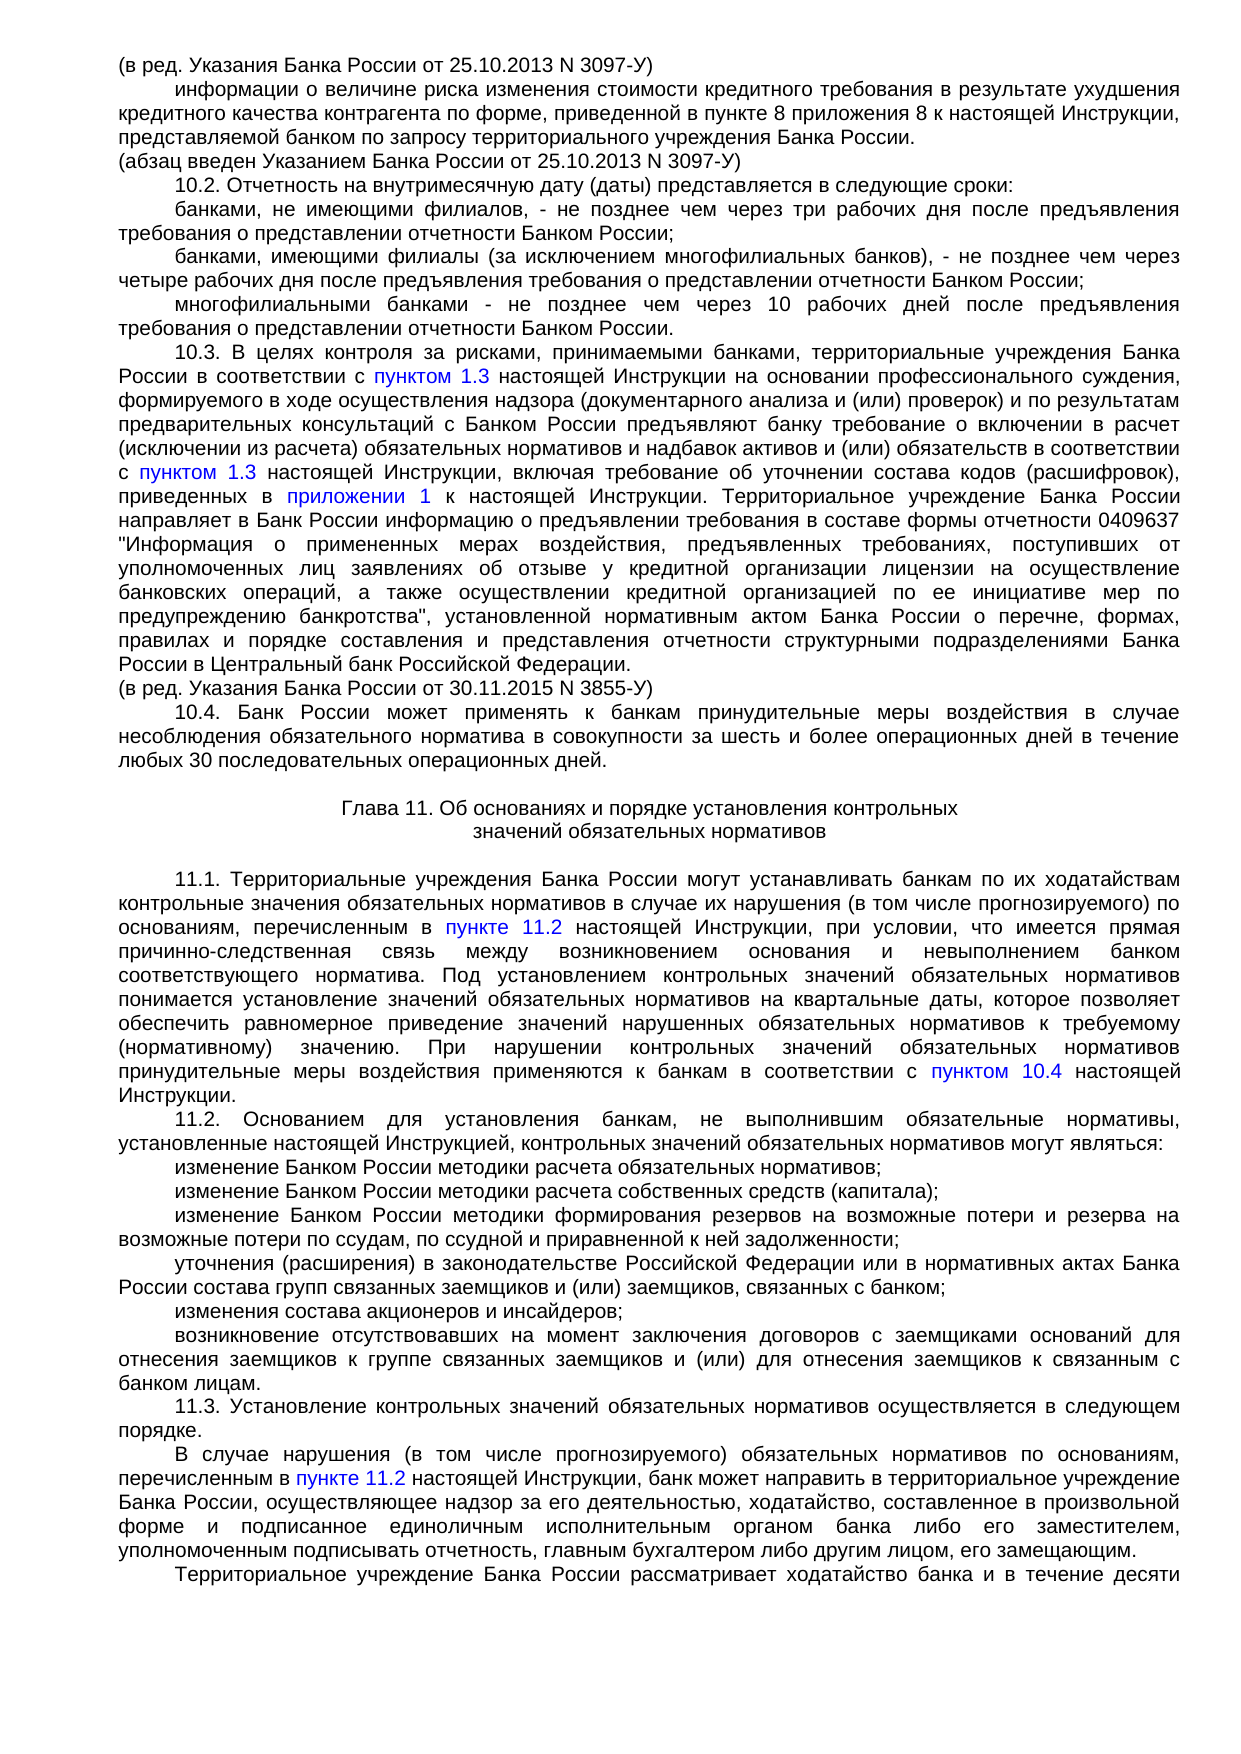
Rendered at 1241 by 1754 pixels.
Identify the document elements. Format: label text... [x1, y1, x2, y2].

text (абзац введен Указанием Банка России от 25.10.2013 N 3097-У) [118, 148, 1181, 172]
text значений обязательных нормативов [118, 819, 1181, 843]
text банками, имеющими филиалы (за исключением многофилиальных банков), - не позднее чем через четыре рабочих дня после предъявления требования о представлении отчетности Банком России; [118, 244, 1181, 292]
text информации о величине риска изменения стоимости кредитного требования в результате ухудшения кредитного качества контрагента по форме, приведенной в пункте 8 приложения 8 к настоящей Инструкции, представляемой банком по запросу территориального учреждения Банка России. [118, 77, 1181, 148]
text банками, не имеющими филиалов, - не позднее чем через три рабочих дня после предъявления требования о представлении отчетности Банком России; [118, 196, 1181, 244]
text В случае нарушения (в том числе прогнозируемого) обязательных нормативов по основаниям, перечисленным в пункте 11.2 настоящей Инструкции, банк может направить в территориальное учреждение Банка России, осуществляющее надзор за его деятельностью, ходатайство, составленное в произвольной форме и подписанное единоличным исполнительным органом банка либо его заместителем, уполномоченным подписывать отчетность, главным бухгалтером либо другим лицом, его замещающим. [118, 1442, 1181, 1562]
text изменение Банком России методики расчета обязательных нормативов; [118, 1155, 1181, 1179]
text 10.2. Отчетность на внутримесячную дату (даты) представляется в следующие сроки: [118, 172, 1181, 196]
text 10.4. Банк России может применять к банкам принудительные меры воздействия в случае несоблюдения обязательного норматива в совокупности за шесть и более операционных дней в течение любых 30 последовательных операционных дней. [118, 699, 1181, 771]
text Глава 11. Об основаниях и порядке установления контрольных [118, 795, 1181, 819]
text многофилиальными банками - не позднее чем через 10 рабочих дней после предъявления требования о представлении отчетности Банком России. [118, 292, 1181, 340]
text 10.3. В целях контроля за рисками, принимаемыми банками, территориальные учреждения Банка России в соответствии с пунктом 1.3 настоящей Инструкции на основании профессионального суждения, формируемого в ходе осуществления надзора (документарного анализа и (или) проверок) и по результатам предварительных консультаций с Банком России предъявляют банку требование о включении в расчет (исключении из расчета) обязательных нормативов и надбавок активов и (или) обязательств в соответствии с пунктом 1.3 настоящей Инструкции, включая требование об уточнении состава кодов (расшифровок), приведенных в приложении 1 к настоящей Инструкции. Территориальное учреждение Банка России направляет в Банк России информацию о предъявлении требования в составе формы отчетности 0409637 "Информация о примененных мерах воздействия, предъявленных требованиях, поступивших от уполномоченных лиц заявлениях об отзыве у кредитной организации лицензии на осуществление банковских операций, а также осуществлении кредитной организацией по ее инициативе мер по предупреждению банкротства", установленной нормативным актом Банка России о перечне, формах, правилах и порядке составления и представления отчетности структурными подразделениями Банка России в Центральный банк Российской Федерации. [118, 340, 1181, 676]
text 11.2. Основанием для установления банкам, не выполнившим обязательные нормативы, установленные настоящей Инструкцией, контрольных значений обязательных нормативов могут являться: [118, 1107, 1181, 1155]
text (в ред. Указания Банка России от 30.11.2015 N 3855-У) [118, 676, 1181, 699]
text изменение Банком России методики формирования резервов на возможные потери и резерва на возможные потери по ссудам, по ссудной и приравненной к ней задолженности; [118, 1203, 1181, 1251]
text уточнения (расширения) в законодательстве Российской Федерации или в нормативных актах Банка России состава групп связанных заемщиков и (или) заемщиков, связанных с банком; [118, 1251, 1181, 1298]
text (в ред. Указания Банка России от 25.10.2013 N 3097-У) [118, 53, 1181, 77]
text изменения состава акционеров и инсайдеров; [118, 1298, 1181, 1322]
text возникновение отсутствовавших на момент заключения договоров с заемщиками оснований для отнесения заемщиков к группе связанных заемщиков и (или) для отнесения заемщиков к связанным с банком лицам. [118, 1322, 1181, 1394]
text 11.3. Установление контрольных значений обязательных нормативов осуществляется в следующем порядке. [118, 1394, 1181, 1442]
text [118, 1562, 1181, 1586]
text 11.1. Территориальные учреждения Банка России могут устанавливать банкам по их ходатайствам контрольные значения обязательных нормативов в случае их нарушения (в том числе прогнозируемого) по основаниям, перечисленным в пункте 11.2 настоящей Инструкции, при условии, что имеется прямая причинно-следственная связь между возникновением основания и невыполнением банком соответствующего норматива. Под установлением контрольных значений обязательных нормативов понимается установление значений обязательных нормативов на квартальные даты, которое позволяет обеспечить равномерное приведение значений нарушенных обязательных нормативов к требуемому (нормативному) значению. При нарушении контрольных значений обязательных нормативов принудительные меры воздействия применяются к банкам в соответствии с пунктом 10.4 настоящей Инструкции. [118, 867, 1181, 1107]
text изменение Банком России методики расчета собственных средств (капитала); [118, 1179, 1181, 1203]
